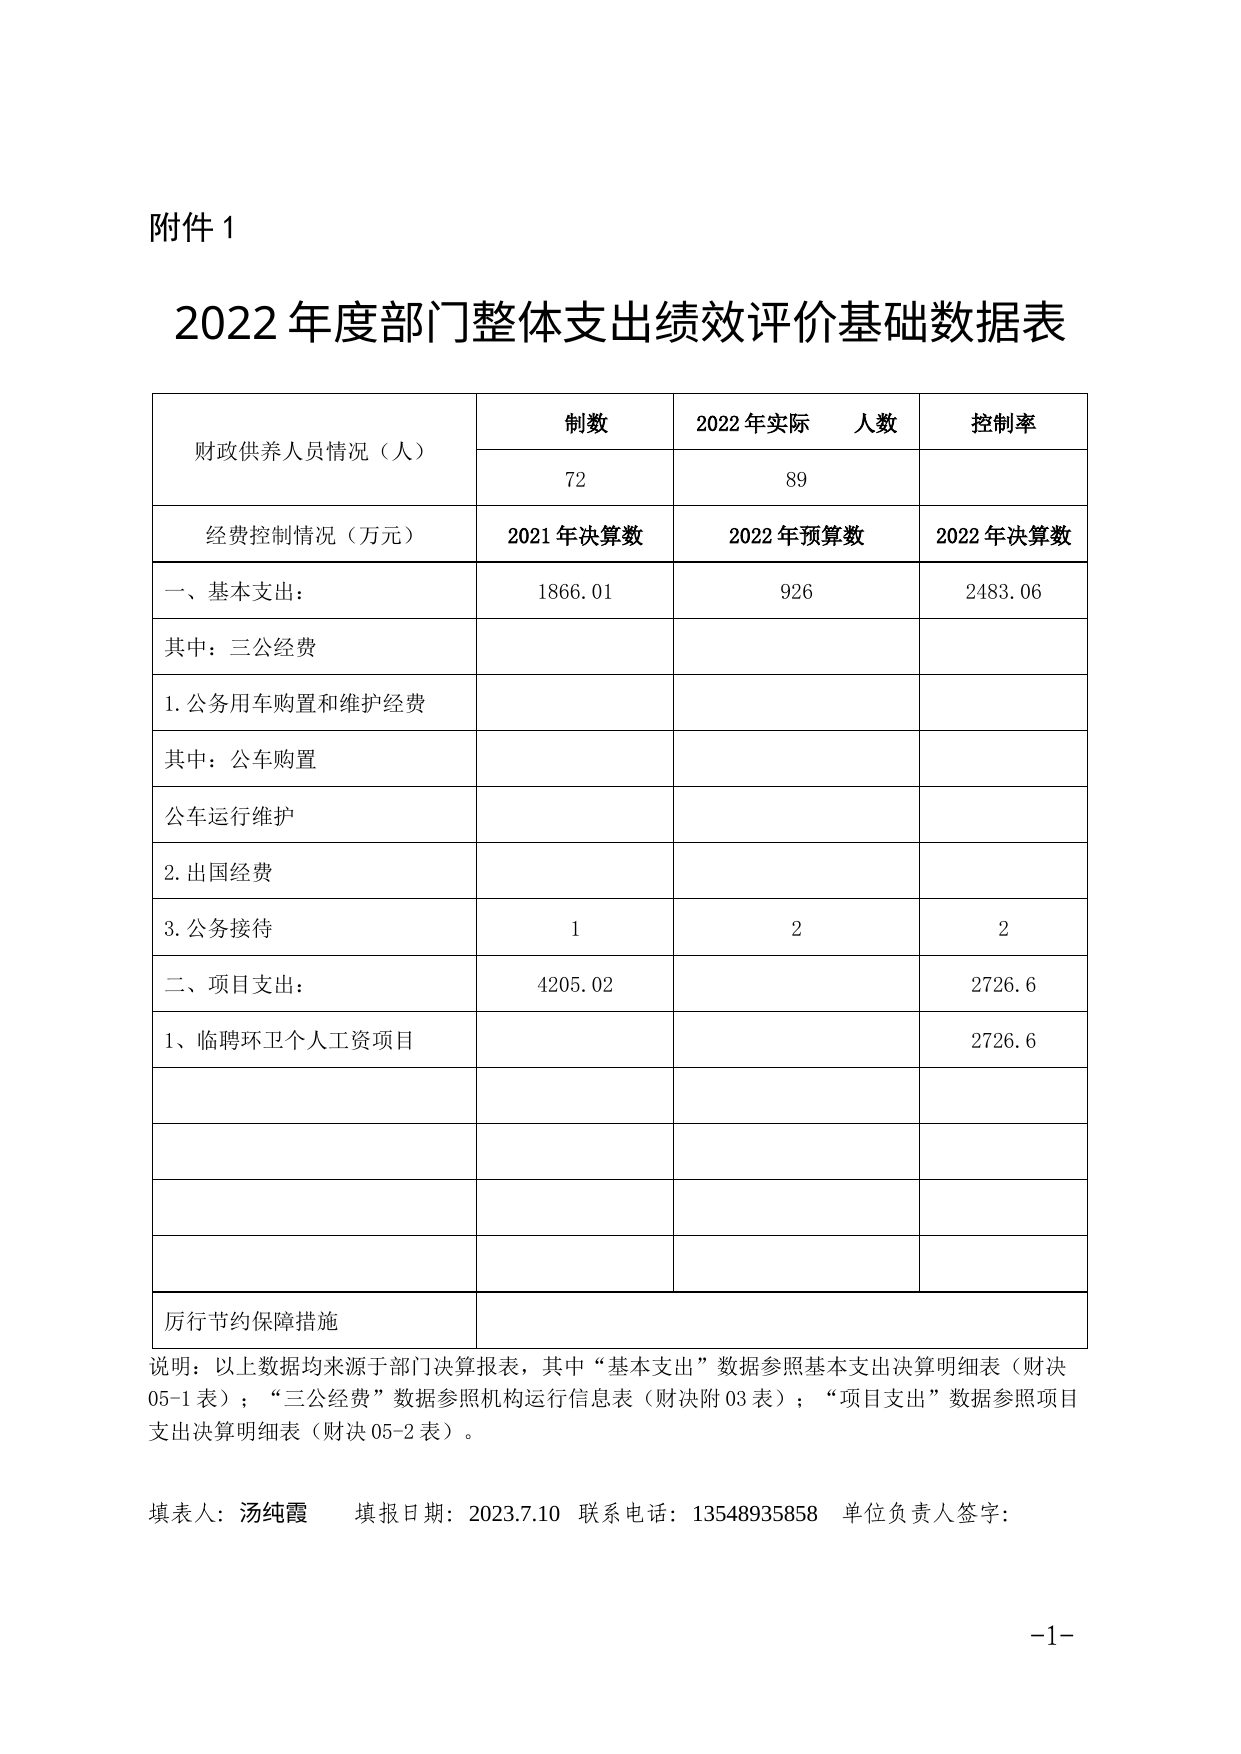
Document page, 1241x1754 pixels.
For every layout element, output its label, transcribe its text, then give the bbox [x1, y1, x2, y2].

table_cell [920, 675, 1087, 730]
table_cell [477, 731, 673, 786]
table_cell [477, 675, 673, 730]
table_cell [920, 1068, 1087, 1123]
table_cell [920, 1180, 1087, 1235]
table_cell 72 [477, 450, 673, 505]
table_cell [920, 787, 1087, 842]
table_cell [920, 1124, 1087, 1179]
table_header 编制数 [477, 394, 673, 449]
table_cell 1866.01 [477, 563, 673, 618]
table_cell [477, 787, 673, 842]
table_cell 926 [674, 563, 919, 618]
table_cell 89 [674, 450, 919, 505]
text 说明：以上数据均来源于部门决算报表，其中“基本支出”数据参照基本支出决算明细表（财决05-1表）；“三公经费”数据参照机构运行信息表（财决附03表）；“项目支出”数据参照项目支出决算明细表（财决05-2表）。 [148, 1348, 1093, 1446]
table_cell 2021年决算数 [477, 506, 673, 561]
table_cell [674, 675, 919, 730]
table_cell [920, 731, 1087, 786]
text 附件1 [148, 193, 1093, 258]
table_cell [674, 1180, 919, 1235]
table_cell [674, 1236, 919, 1291]
table_cell 2022年预算数 [674, 506, 919, 561]
table_cell [674, 1012, 919, 1067]
table_cell 4205.02 [477, 956, 673, 1011]
table_cell [477, 1180, 673, 1235]
table_cell 2022年决算数 [920, 506, 1087, 561]
text 2022年度部门整体支出绩效评价基础数据表 [148, 271, 1093, 368]
table_cell 1.公务用车购置和维护经费 [153, 675, 476, 730]
table_cell 二、项目支出： [153, 956, 476, 1011]
table_header 财政供养人员情况（人） [153, 394, 476, 505]
table_cell [920, 619, 1087, 674]
table_cell 经费控制情况（万元） [153, 506, 476, 561]
table_cell [674, 1068, 919, 1123]
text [148, 1478, 1093, 1543]
table_cell [674, 1124, 919, 1179]
table_cell [153, 1124, 476, 1179]
table_cell [920, 1236, 1087, 1291]
table_cell [674, 956, 919, 1011]
table_cell [153, 1068, 476, 1123]
table_cell 2.出国经费 [153, 843, 476, 898]
table_cell 其中：三公经费 [153, 619, 476, 674]
table_cell 公车运行维护 [153, 787, 476, 842]
table_cell [477, 1124, 673, 1179]
table_cell [920, 843, 1087, 898]
table_cell [153, 1236, 476, 1291]
table_cell 2726.6 [920, 1012, 1087, 1067]
table_header 2022年实际在职人数 [674, 394, 919, 449]
table_cell [674, 787, 919, 842]
table_cell 厉行节约保障措施 [153, 1293, 476, 1347]
table_cell [674, 843, 919, 898]
table_cell [477, 1236, 673, 1291]
table_cell 1、临聘环卫个人工资项目 [153, 1012, 476, 1067]
table_cell [477, 843, 673, 898]
table_cell 3.公务接待 [153, 899, 476, 954]
table_cell 2726.6 [920, 956, 1087, 1011]
table_cell [477, 1068, 673, 1123]
table_cell [477, 1293, 1087, 1347]
table_cell 2 [920, 899, 1087, 954]
table_cell 1 [477, 899, 673, 954]
table_cell 2483.06 [920, 563, 1087, 618]
table_cell [153, 1180, 476, 1235]
table_header 控制率 [920, 394, 1087, 449]
table_cell [674, 731, 919, 786]
table_cell 其中：公车购置 [153, 731, 476, 786]
table_cell [477, 1012, 673, 1067]
table_cell [920, 450, 1087, 505]
table_cell [674, 619, 919, 674]
table_cell [477, 619, 673, 674]
table_cell 2 [674, 899, 919, 954]
table_cell 一、基本支出： [153, 563, 476, 618]
